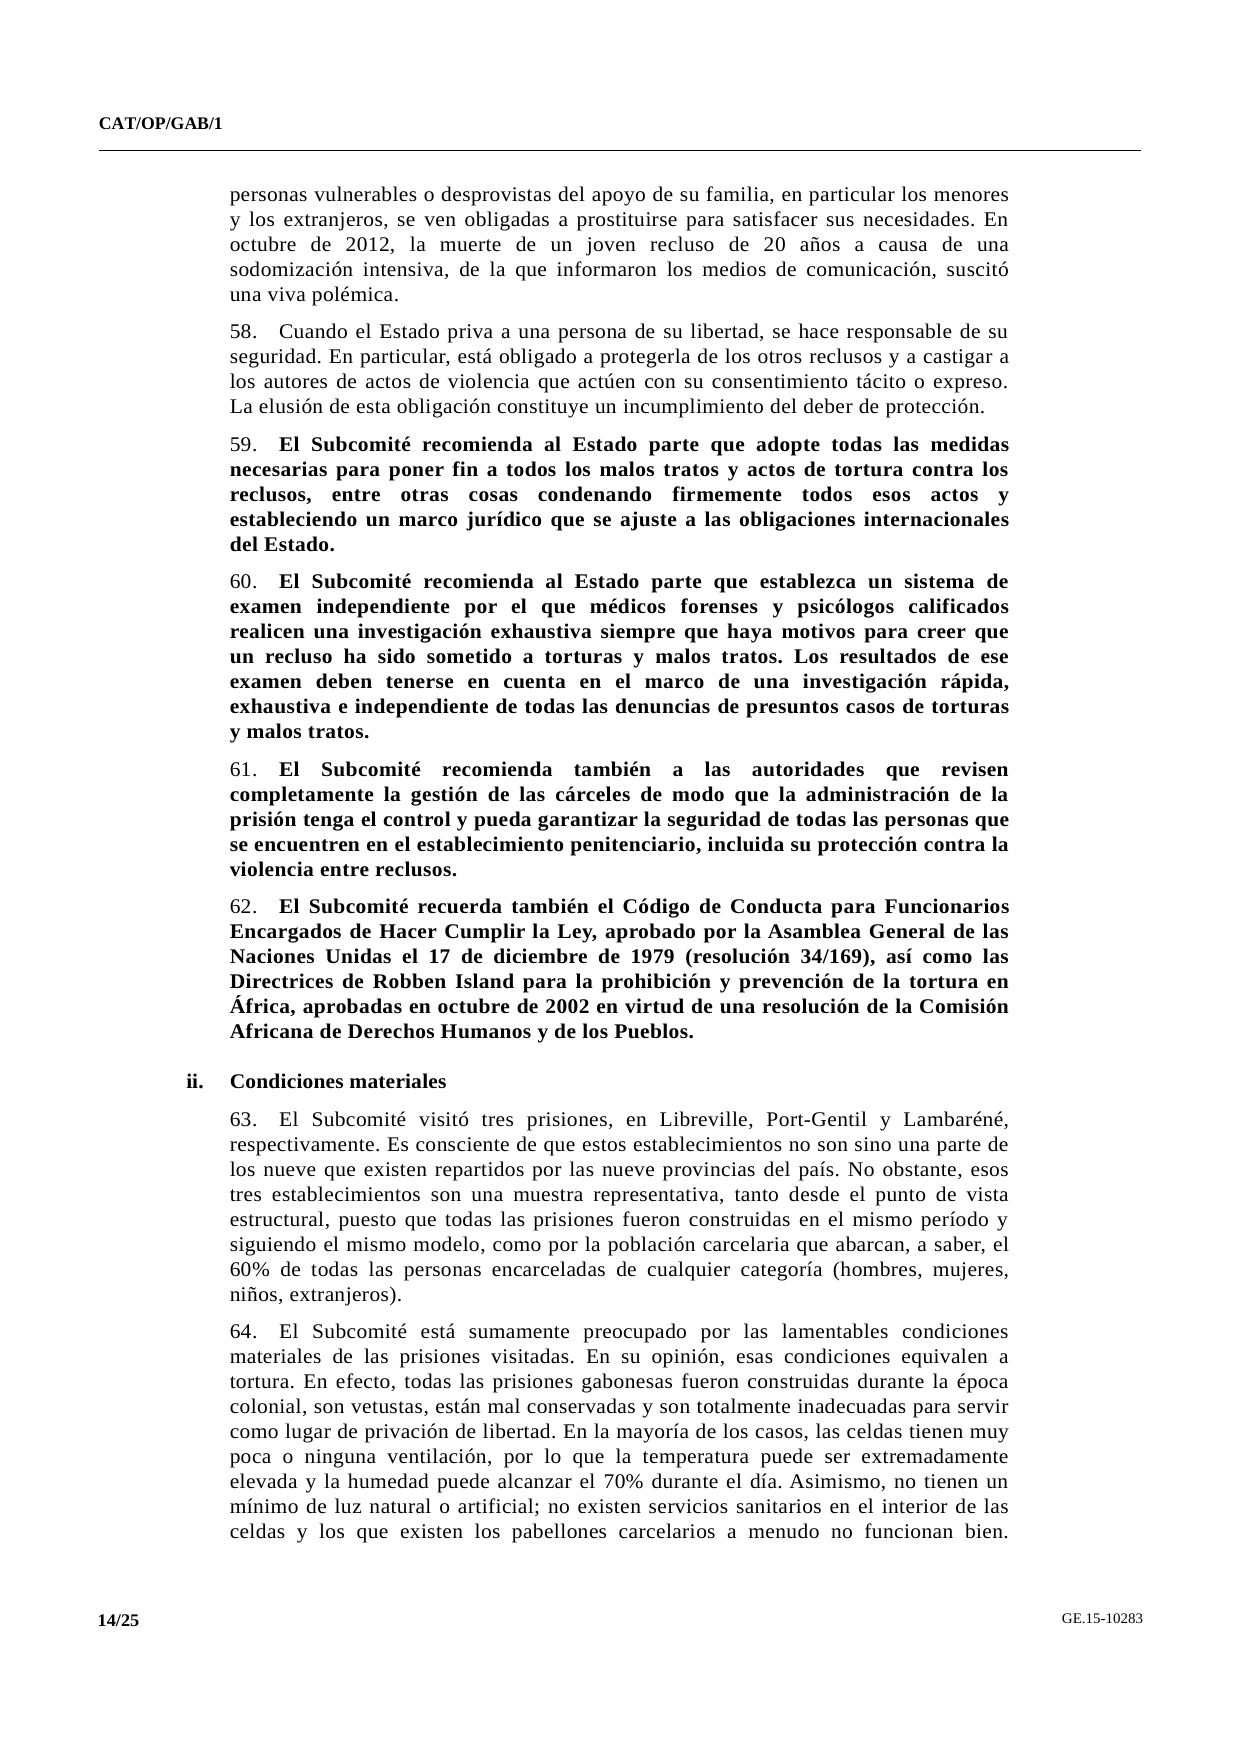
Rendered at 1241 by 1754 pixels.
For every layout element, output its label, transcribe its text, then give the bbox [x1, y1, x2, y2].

list El Subcomité recomienda también a las autoridades que revisen completamente la gestión de las cárceles de modo que la administración de la prisión tenga el control y pueda garantizar la seguridad de todas las personas que se encuentren en el establecimiento penitenciario, incluida su protección contra la violencia entre reclusos. [229, 756, 1011, 881]
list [229, 1319, 1011, 1544]
list El Subcomité recuerda también el Código de Conducta para Funcionarios Encargados de Hacer Cumplir la Ley, aprobado por la Asamblea General de las Naciones Unidas el 17 de diciembre de 1979 (resolución 34/169), así como las Directrices de Robben Island para la prohibición y prevención de la tortura en África, aprobadas en octubre de 2002 en virtud de una resolución de la Comisión Africana de Derechos Humanos y de los Pueblos. [229, 894, 1011, 1044]
list Cuando el Estado priva a una persona de su libertad, se hace responsable de su seguridad. En particular, está obligado a protegerla de los otros reclusos y a castigar a los autores de actos de violencia que actúen con su consentimiento tácito o expreso. La elusión de esta obligación constituye un incumplimiento del deber de protección. [229, 319, 1011, 419]
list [229, 181, 1011, 306]
list El Subcomité recomienda al Estado parte que establezca un sistema de examen independiente por el que médicos forenses y psicólogos calificados realicen una investigación exhaustiva siempre que haya motivos para creer que un recluso ha sido sometido a torturas y malos tratos. Los resultados de ese examen deben tenerse en cuenta en el marco de una investigación rápida, exhaustiva e independiente de todas las denuncias de presuntos casos de torturas y malos tratos. [229, 569, 1011, 744]
text ii. Condiciones materiales [97, 1069, 1011, 1094]
list El Subcomité visitó tres prisiones, en Libreville, Port-Gentil y Lambaréné, respectivamente. Es consciente de que estos establecimientos no son sino una parte de los nueve que existen repartidos por las nueve provincias del país. No obstante, esos tres establecimientos son una muestra representativa, tanto desde el punto de vista estructural, puesto que todas las prisiones fueron construidas en el mismo período y siguiendo el mismo modelo, como por la población carcelaria que abarcan, a saber, el 60% de todas las personas encarceladas de cualquier categoría (hombres, mujeres, niños, extranjeros). [229, 1106, 1011, 1306]
list El Subcomité recomienda al Estado parte que adopte todas las medidas necesarias para poner fin a todos los malos tratos y actos de tortura contra los reclusos, entre otras cosas condenando firmemente todos esos actos y estableciendo un marco jurídico que se ajuste a las obligaciones internacionales del Estado. [229, 431, 1011, 556]
